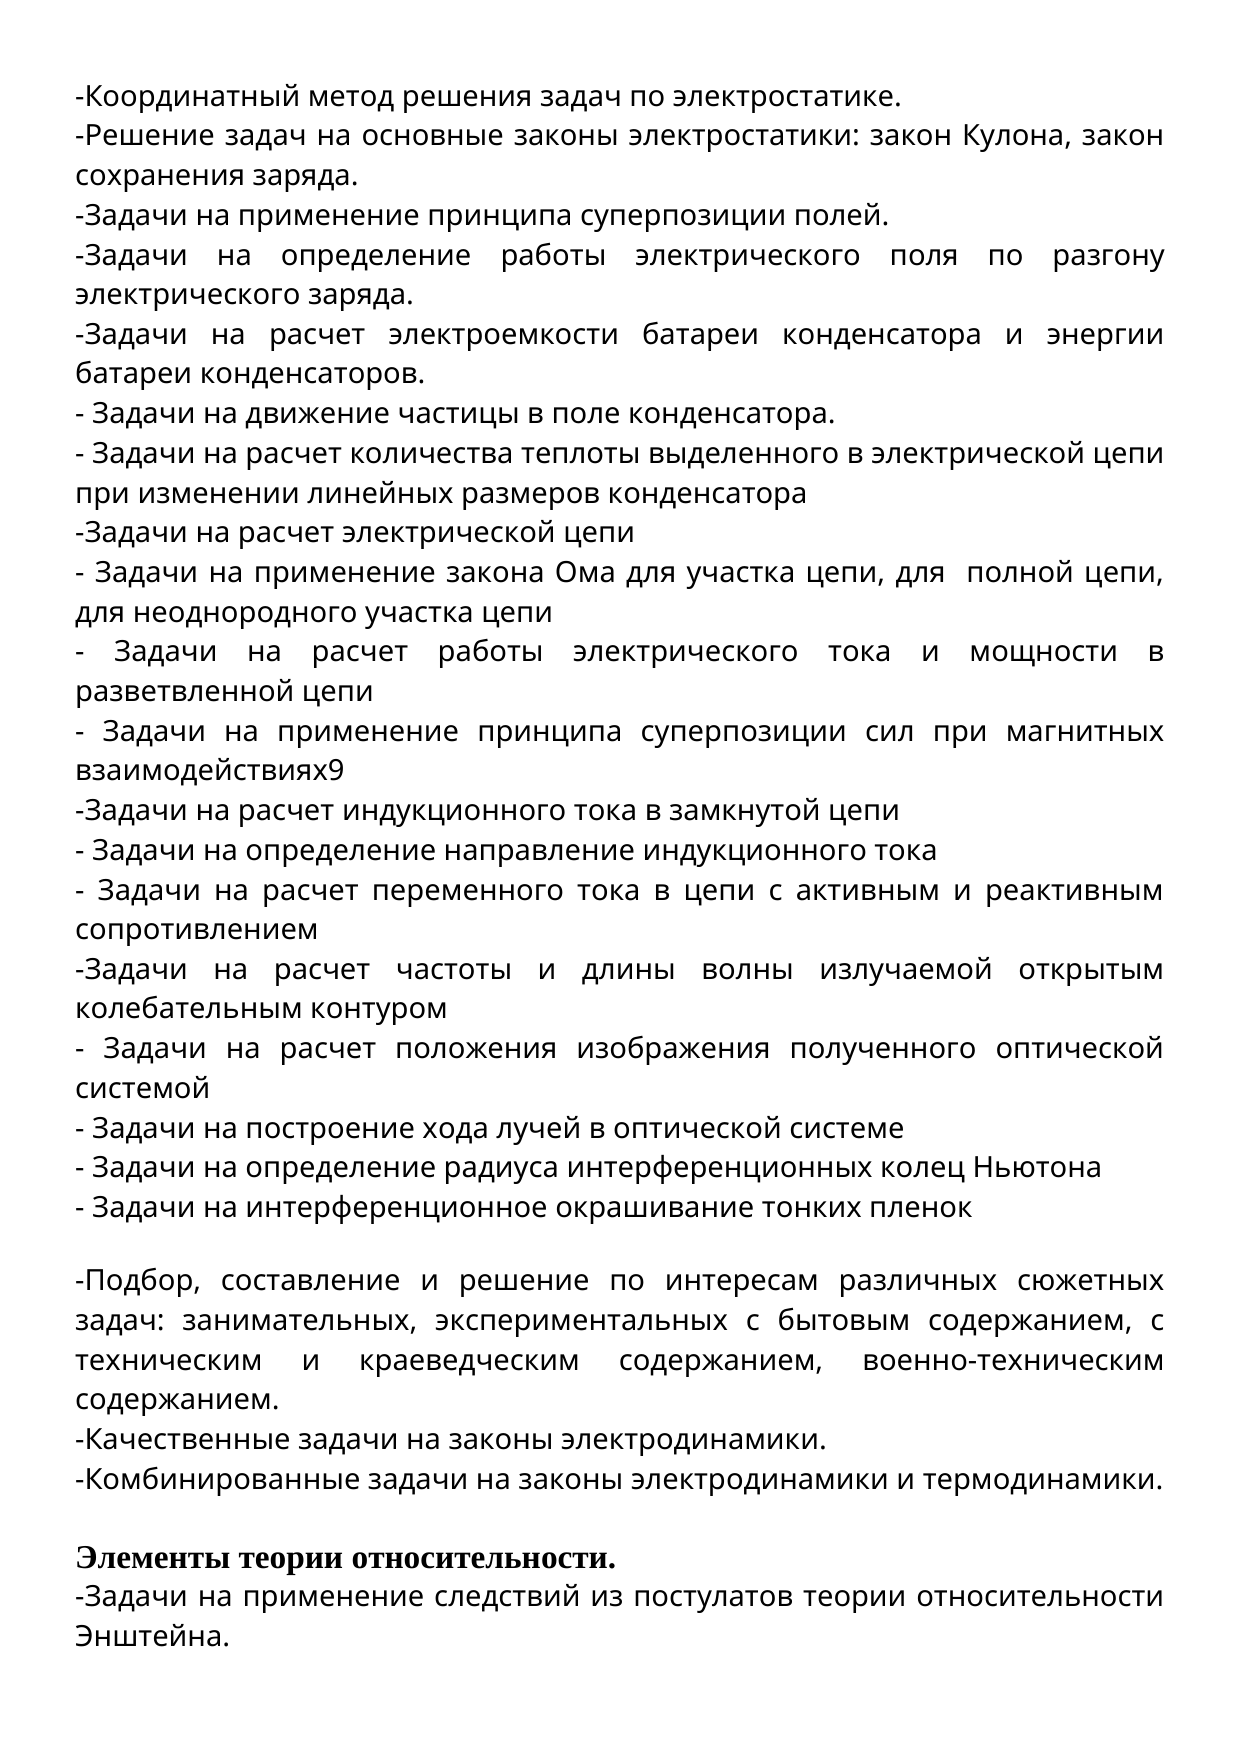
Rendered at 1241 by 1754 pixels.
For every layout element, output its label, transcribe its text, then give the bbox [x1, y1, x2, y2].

text -Координатный метод решения задач по электростатике. [75, 75, 1165, 115]
text -Задачи на применение принципа суперпозиции полей. [75, 194, 1165, 234]
text - Задачи на определение направление индукционного тока [75, 829, 1165, 869]
text -Подбор, составление и решение по интересам различных сюжетных задач: занимательных, экспериментальных с бытовым содержанием, с техническим и краеведческим содержанием, военно-техническим содержанием. [75, 1259, 1165, 1418]
text - Задачи на расчет работы электрического тока и мощности в разветвленной цепи [75, 631, 1165, 710]
text -Задачи на определение работы электрического поля по разгону электрического заряда. [75, 234, 1165, 313]
text -Задачи на применение следствий из постулатов теории относительности Энштейна. [75, 1576, 1165, 1655]
text -Качественные задачи на законы электродинамики. [75, 1418, 1165, 1458]
text - Задачи на интерференционное окрашивание тонких пленок [75, 1186, 1165, 1226]
text - Задачи на построение хода лучей в оптической системе [75, 1107, 1165, 1147]
text -Задачи на расчет электроемкости батареи конденсатора и энергии батареи конденсаторов. [75, 313, 1165, 392]
text Элементы теории относительности. [75, 1537, 1165, 1576]
text - Задачи на применение принципа суперпозиции сил при магнитных взаимодействиях9 [75, 710, 1165, 789]
text -Решение задач на основные законы электростатики: закон Кулона, закон сохранения заряда. [75, 115, 1165, 194]
text - Задачи на движение частицы в поле конденсатора. [75, 392, 1165, 432]
text - Задачи на расчет положения изображения полученного оптической системой [75, 1027, 1165, 1107]
text - Задачи на расчет переменного тока в цепи с активным и реактивным сопротивлением [75, 869, 1165, 948]
text -Комбинированные задачи на законы электродинамики и термодинамики. [75, 1458, 1165, 1498]
text - Задачи на определение радиуса интерференционных колец Ньютона [75, 1147, 1165, 1186]
text - Задачи на применение закона Ома для участка цепи, для полной цепи, для неоднородного участка цепи [75, 551, 1165, 631]
text -Задачи на расчет частоты и длины волны излучаемой открытым колебательным контуром [75, 948, 1165, 1027]
text -Задачи на расчет индукционного тока в замкнутой цепи [75, 789, 1165, 829]
text - Задачи на расчет количества теплоты выделенного в электрической цепи при изменении линейных размеров конденсатора [75, 432, 1165, 512]
text -Задачи на расчет электрической цепи [75, 512, 1165, 551]
